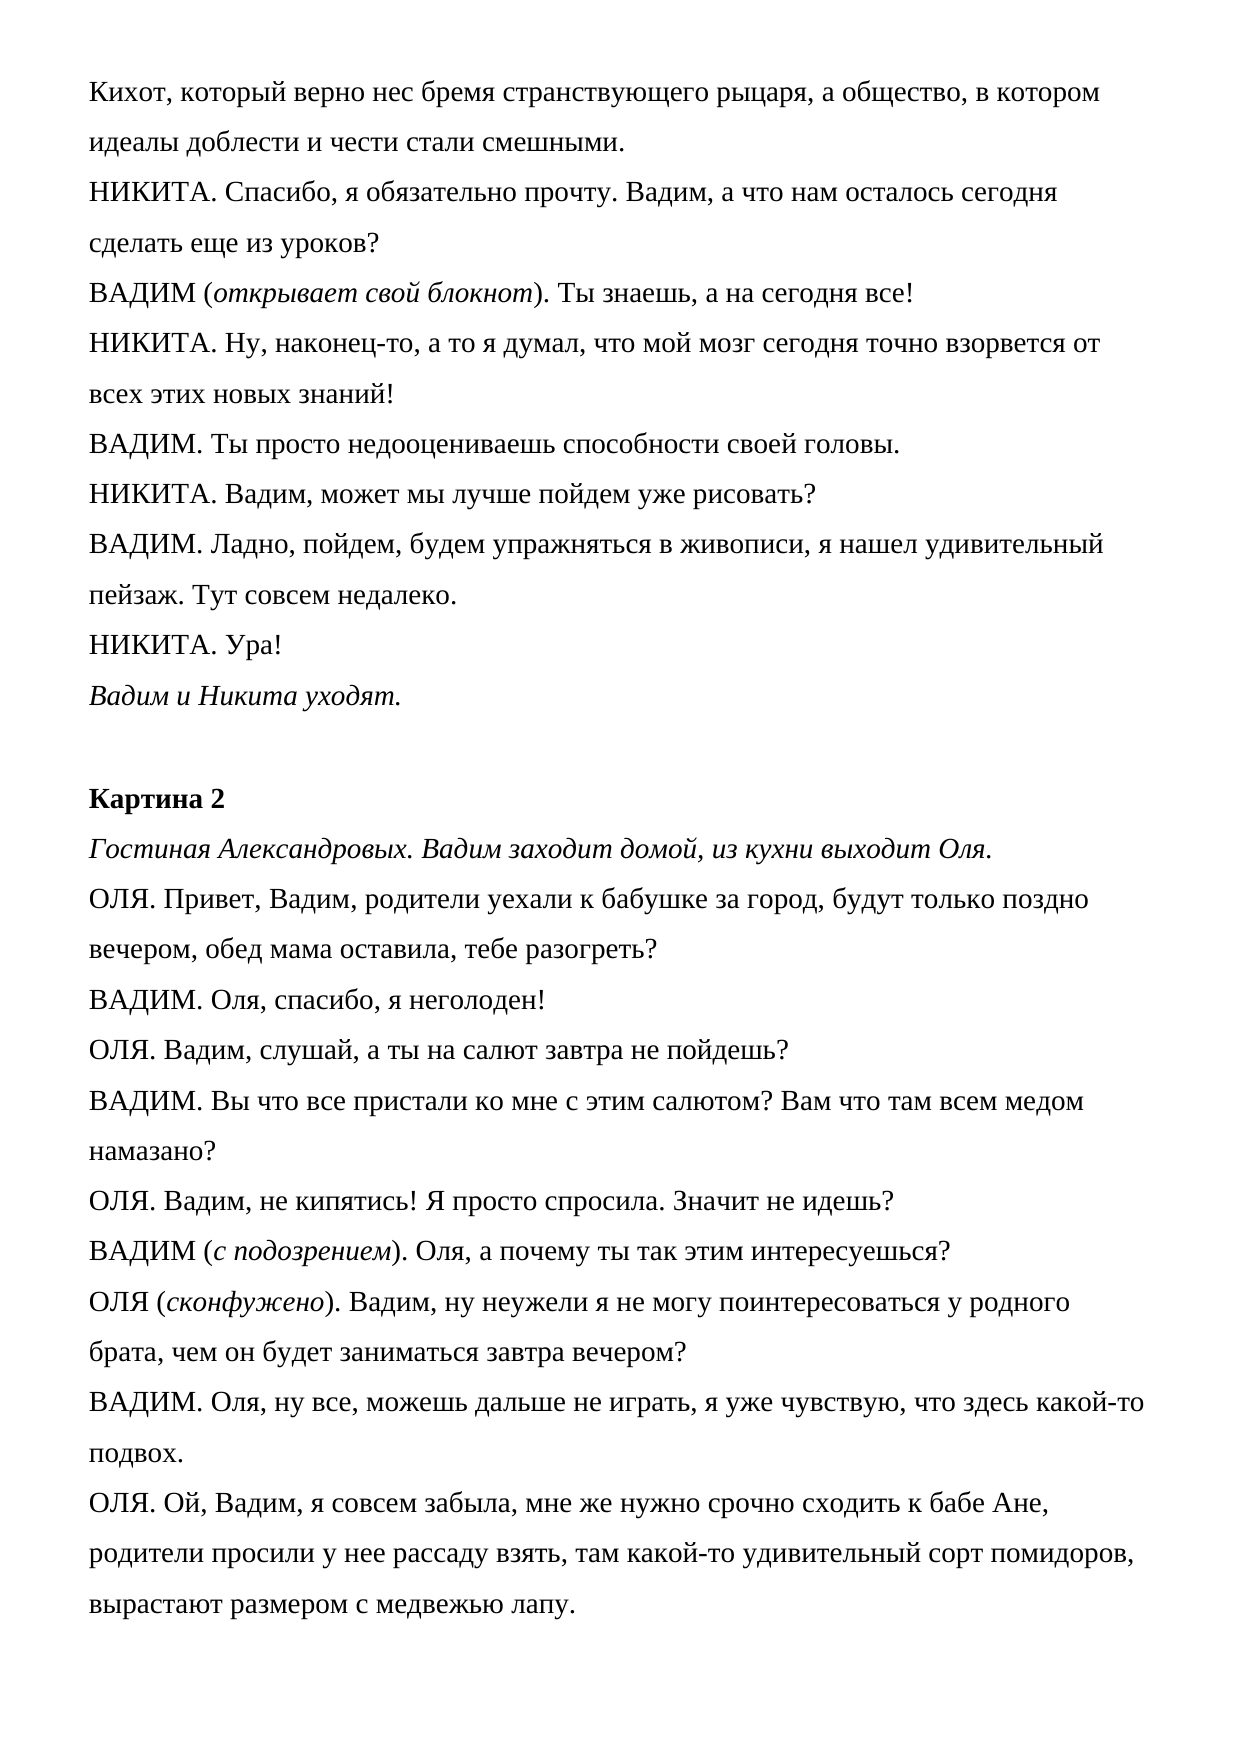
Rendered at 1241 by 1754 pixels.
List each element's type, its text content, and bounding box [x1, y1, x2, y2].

text ОЛЯ. Ой, Вадим, я совсем забыла, мне же нужно срочно сходить к бабе Ане, родители просили у нее рассаду взять, там какой-то удивительный сорт помидоров, вырастают размером с медвежью лапу. [89, 1485, 1152, 1619]
text ОЛЯ. Вадим, не кипятись! Я просто спросила. Значит не идешь? [89, 1183, 1152, 1217]
text ВАДИМ. Ладно, пойдем, будем упражняться в живописи, я нашел удивительный пейзаж. Тут совсем недалеко. [89, 527, 1152, 611]
text НИКИТА. Ура! [89, 627, 1152, 661]
text Гостиная Александровых. Вадим заходит домой, из кухни выходит Оля. [89, 831, 1152, 864]
text ВАДИМ. Ты просто недооцениваешь способности своей головы. [89, 426, 1152, 459]
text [89, 74, 1152, 158]
text ВАДИМ (с подозрением). Оля, а почему ты так этим интересуешься? [89, 1233, 1152, 1267]
text Вадим и Никита уходят. [89, 678, 1152, 711]
text ВАДИМ (открывает свой блокнот). Ты знаешь, а на сегодня все! [89, 275, 1152, 309]
text ВАДИМ. Оля, спасибо, я неголоден! [89, 982, 1152, 1016]
text ВАДИМ. Вы что все пристали ко мне с этим салютом? Вам что там всем медом намазано? [89, 1083, 1152, 1166]
text НИКИТА. Спасибо, я обязательно прочту. Вадим, а что нам осталось сегодня сделать еще из уроков? [89, 174, 1152, 258]
text Картина 2 [89, 781, 1152, 814]
text НИКИТА. Вадим, может мы лучше пойдем уже рисовать? [89, 476, 1152, 510]
text ОЛЯ. Привет, Вадим, родители уехали к бабушке за город, будут только поздно вечером, обед мама оставила, тебе разогреть? [89, 881, 1152, 965]
text ОЛЯ. Вадим, слушай, а ты на салют завтра не пойдешь? [89, 1032, 1152, 1066]
text ОЛЯ (сконфужено). Вадим, ну неужели я не могу поинтересоваться у родного брата, чем он будет заниматься завтра вечером? [89, 1284, 1152, 1368]
text ВАДИМ. Оля, ну все, можешь дальше не играть, я уже чувствую, что здесь какой-то подвох. [89, 1384, 1152, 1468]
text НИКИТА. Ну, наконец-то, а то я думал, что мой мозг сегодня точно взорвется от всех этих новых знаний! [89, 325, 1152, 409]
